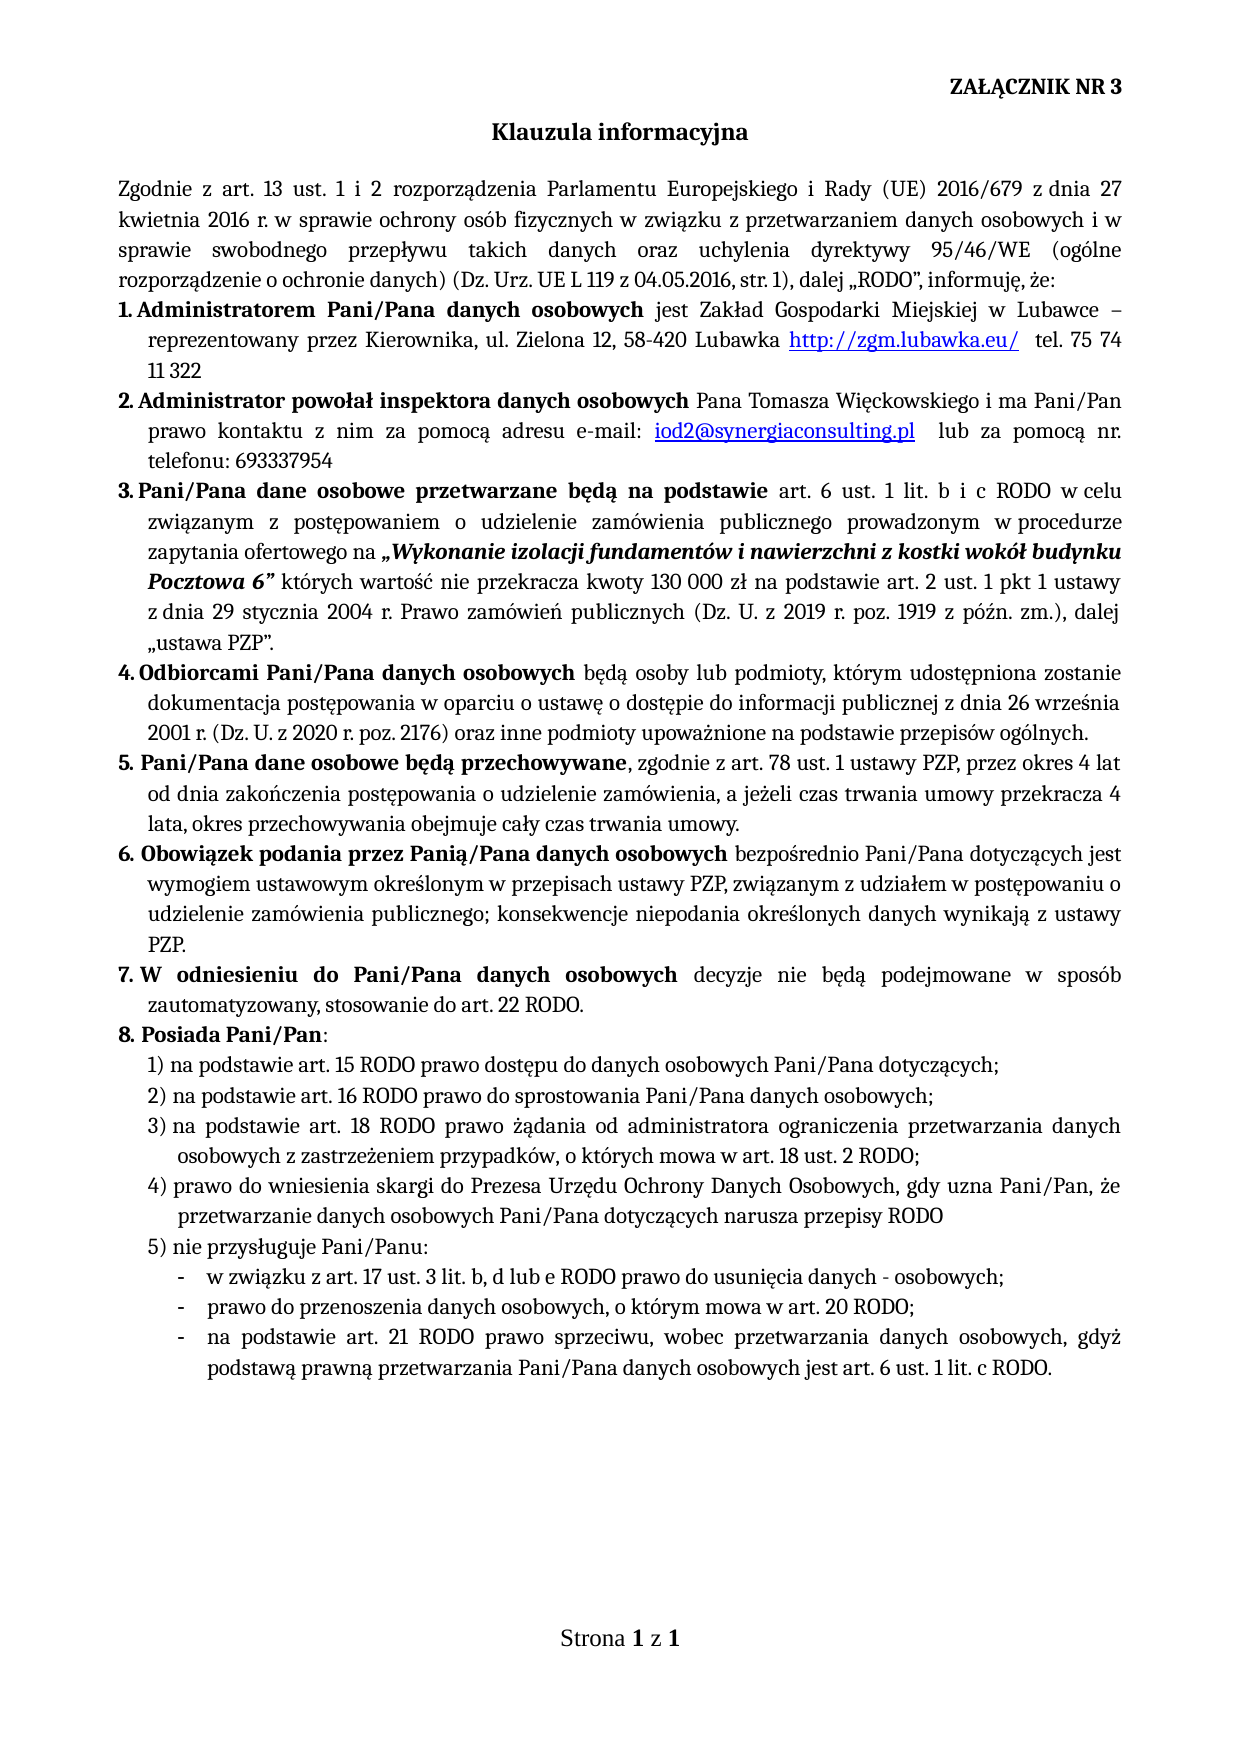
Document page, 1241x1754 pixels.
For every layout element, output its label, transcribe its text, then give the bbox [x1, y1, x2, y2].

text Zgodnie z art. 13 ust. 1 i 2 rozporządzenia Parlamentu Europejskiego i Rady (UE) 2016/679 z dnia 27 kwietnia 2016 r. w sprawie ochrony osób fizycznych w związku z przetwarzaniem danych osobowych i w sprawie swobodnego przepływu takich danych oraz uchylenia dyrektywy 95/46/WE (ogólne rozporządzenie o ochronie danych) (Dz. Urz. UE L 119 z 04.05.2016, str. 1), dalej „RODO”, informuję, że: [118, 176, 1122, 293]
list prawo do wniesienia skargi do Prezesa Urzędu Ochrony Danych Osobowych, gdy uzna Pani/Pan, że przetwarzanie danych osobowych Pani/Pana dotyczących narusza przepisy RODO [148, 1173, 1122, 1229]
list nie przysługuje Pani/Panu: [148, 1233, 1122, 1260]
list na podstawie art. 18 RODO prawo żądania od administratora ograniczenia przetwarzania danych osobowych z zastrzeżeniem przypadków, o których mowa w art. 18 ust. 2 RODO; [148, 1113, 1122, 1169]
list Pani/Pana dane osobowe będą przechowywane, zgodnie z art. 78 ust. 1 ustawy PZP, przez okres 4 lat od dnia zakończenia postępowania o udzielenie zamówienia, a jeżeli czas trwania umowy przekracza 4 lata, okres przechowywania obejmuje cały czas trwania umowy. [118, 750, 1122, 837]
list na podstawie art. 16 RODO prawo do sprostowania Pani/Pana danych osobowych; [148, 1082, 1122, 1109]
list W odniesieniu do Pani/Pana danych osobowych decyzje nie będą podejmowane w sposób zautomatyzowany, stosowanie do art. 22 RODO. [118, 962, 1122, 1018]
list Odbiorcami Pani/Pana danych osobowych będą osoby lub podmioty, którym udostępniona zostanie dokumentacja postępowania w oparciu o ustawę o dostępie do informacji publicznej z dnia 26 września 2001 r. (Dz. U. z 2020 r. poz. 2176) oraz inne podmioty upoważnione na podstawie przepisów ogólnych. [118, 659, 1122, 746]
list Posiada Pani/Pan: [118, 1022, 1122, 1048]
list Obowiązek podania przez Panią/Pana danych osobowych bezpośrednio Pani/Pana dotyczących jest wymogiem ustawowym określonym w przepisach ustawy PZP, związanym z udziałem w postępowaniu o udzielenie zamówienia publicznego; konsekwencje niepodania określonych danych wynikają z ustawy PZP. [118, 841, 1122, 958]
text Klauzula informacyjna [118, 118, 1122, 147]
list Administrator powołał inspektora danych osobowych Pana Tomasza Więckowskiego i ma Pani/Pan prawo kontaktu z nim za pomocą adresu e-mail: iod2@synergiaconsulting.pl lub za pomocą nr. telefonu: 693337954 [118, 388, 1122, 474]
list w związku z art. 17 ust. 3 lit. b, d lub e RODO prawo do usunięcia danych - osobowych; [177, 1264, 1122, 1290]
list na podstawie art. 21 RODO prawo sprzeciwu, wobec przetwarzania danych osobowych, gdyż podstawą prawną przetwarzania Pani/Pana danych osobowych jest art. 6 ust. 1 lit. c RODO. [177, 1324, 1122, 1381]
list prawo do przenoszenia danych osobowych, o którym mowa w art. 20 RODO; [177, 1294, 1122, 1320]
list na podstawie art. 15 RODO prawo dostępu do danych osobowych Pani/Pana dotyczących; [148, 1052, 1122, 1078]
list Pani/Pana dane osobowe przetwarzane będą na podstawie art. 6 ust. 1 lit. b i c RODO w celu związanym z postępowaniem o udzielenie zamówienia publicznego prowadzonym w procedurze zapytania ofertowego na „Wykonanie izolacji fundamentów i nawierzchni z kostki wokół budynku Pocztowa 6” których wartość nie przekracza kwoty 130 000 zł na podstawie art. 2 ust. 1 pkt 1 ustawy z dnia 29 stycznia 2004 r. Prawo zamówień publicznych (Dz. U. z 2019 r. poz. 1919 z późn. zm.), dalej „ustawa PZP”. [118, 478, 1122, 656]
list Administratorem Pani/Pana danych osobowych jest Zakład Gospodarki Miejskiej w Lubawce – reprezentowany przez Kierownika, ul. Zielona 12, 58-420 Lubawka http://zgm.lubawka.eu/ tel. 75 74 11 322 [118, 297, 1122, 384]
